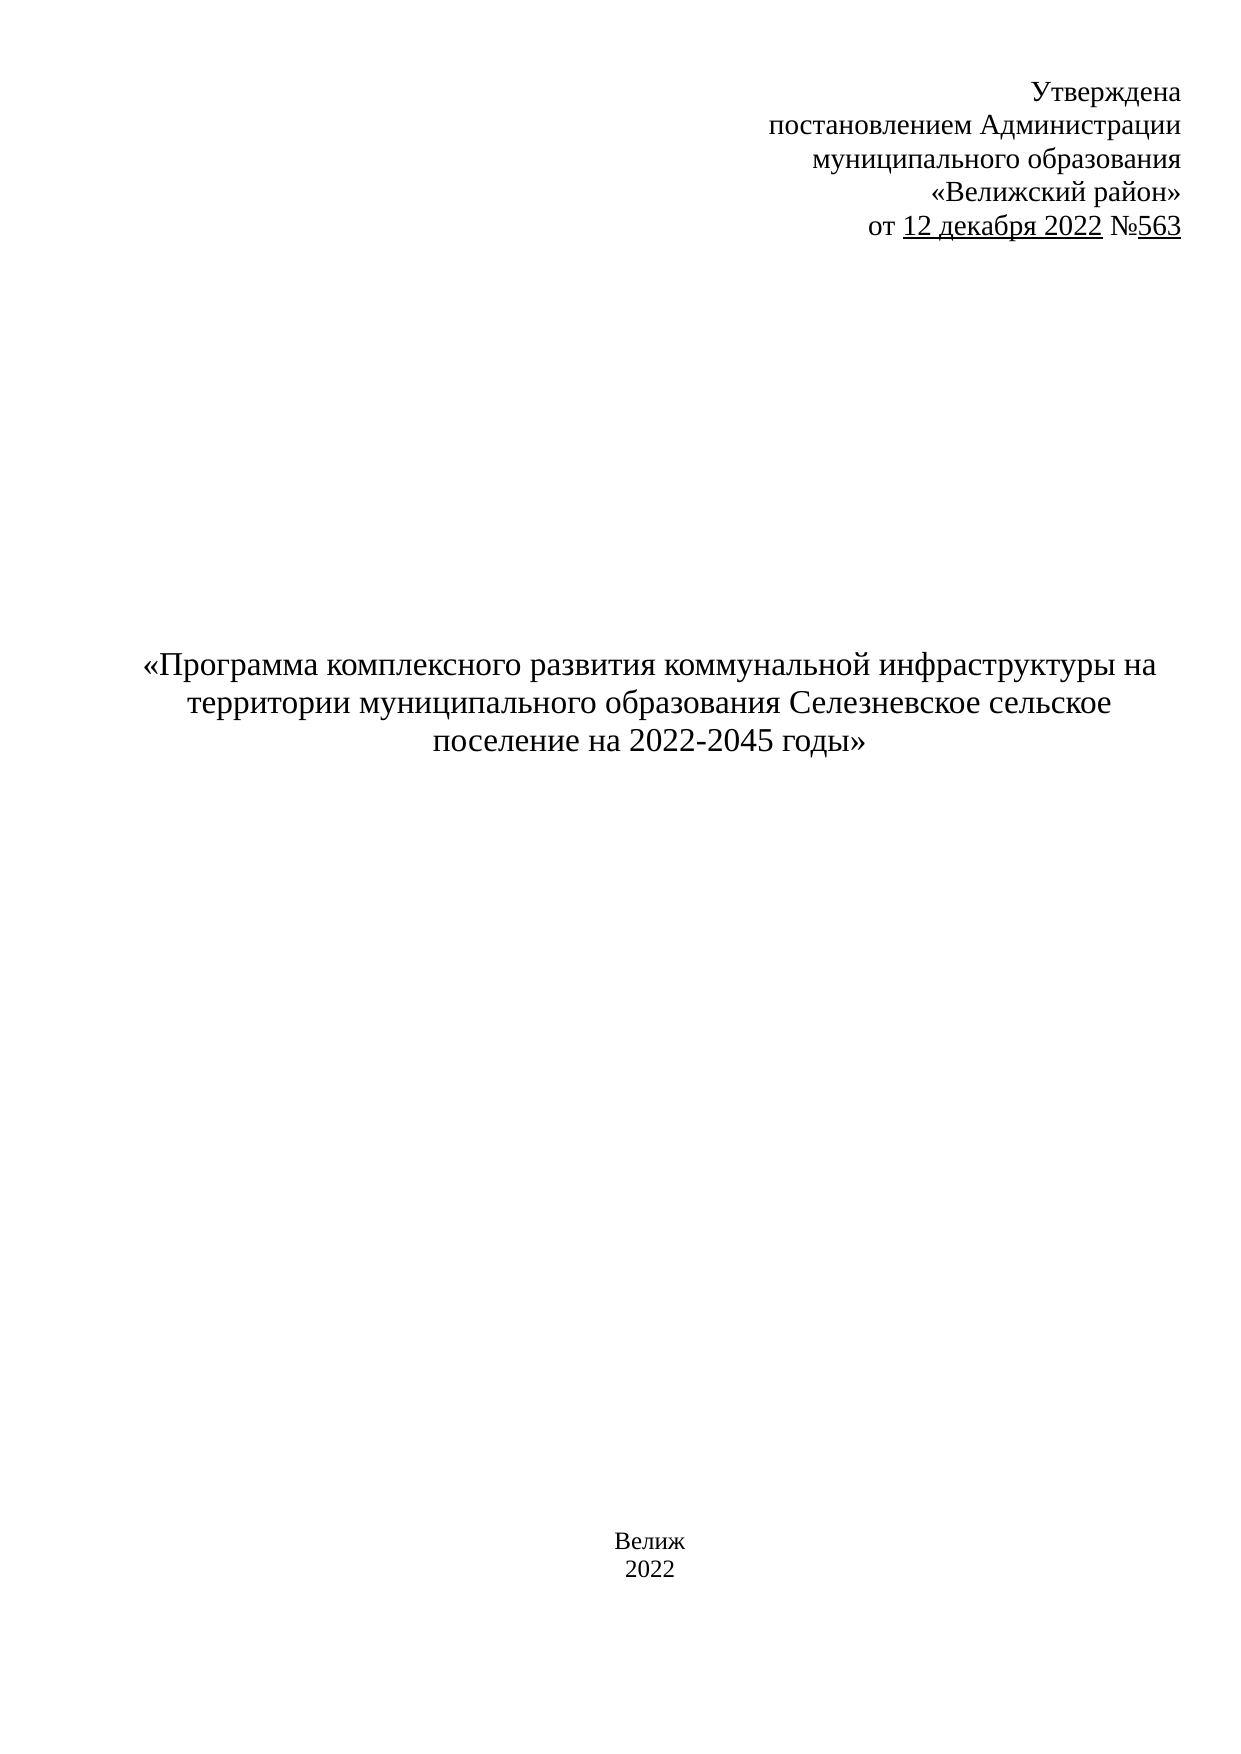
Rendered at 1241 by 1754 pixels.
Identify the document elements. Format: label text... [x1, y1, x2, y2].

text от 12 декабря 2022 №563 [118, 208, 1181, 242]
text «Программа комплексного развития коммунальной инфраструктуры на территории муниципального образования Селезневское сельское поселение на 2022-2045 годы» [118, 644, 1181, 759]
text «Велижский район» [88, 174, 1181, 208]
text муниципального образования [118, 141, 1181, 174]
text постановлением Администрации [118, 107, 1181, 141]
text 2022 [118, 1554, 1181, 1583]
text Велиж [118, 1526, 1181, 1554]
text Утверждена [118, 74, 1181, 107]
